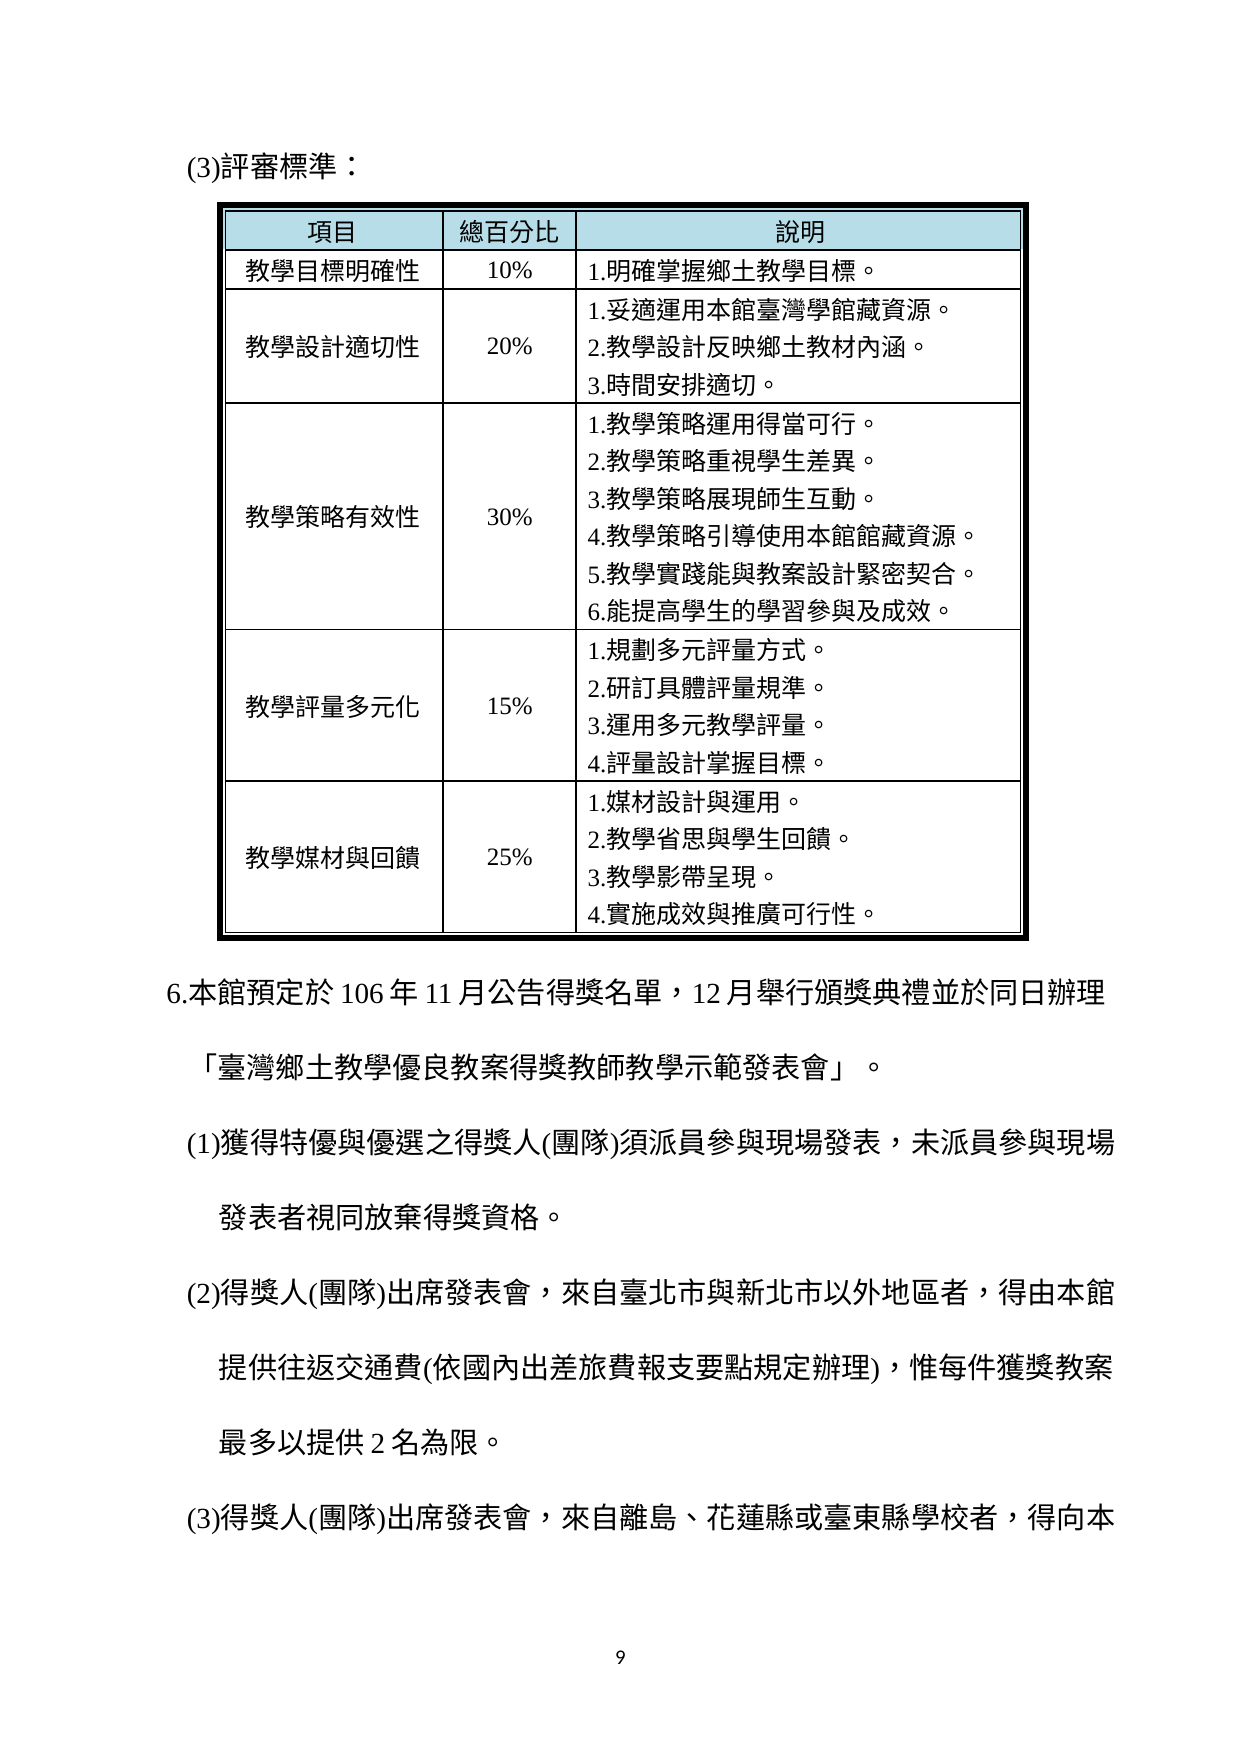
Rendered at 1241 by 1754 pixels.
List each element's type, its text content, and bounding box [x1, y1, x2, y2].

table_header 項目 [226, 212, 442, 249]
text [187, 1478, 1122, 1553]
table_cell 教學評量多元化 [226, 630, 442, 780]
table_cell 1.媒材設計與運用。 2.教學省思與學生回饋。 3.教學影帶呈現。 4.實施成效與推廣可行性。 [577, 782, 1020, 932]
table_cell 教學目標明確性 [226, 251, 442, 288]
table_cell 教學設計適切性 [226, 290, 442, 402]
table_cell 1.規劃多元評量方式。 2.研訂具體評量規準。 3.運用多元教學評量。 4.評量設計掌握目標。 [577, 630, 1020, 780]
table_cell 20% [444, 290, 575, 402]
table_cell 1.教學策略運用得當可行。 2.教學策略重視學生差異。 3.教學策略展現師生互動。 4.教學策略引導使用本館館藏資源。 5.教學實踐能與教案設計緊密契合。 6.能提高學生的學習參與及成效。 [577, 404, 1020, 628]
table_header 說明 [577, 212, 1020, 249]
table_cell 1.明確掌握鄉土教學目標。 [577, 251, 1020, 288]
table_cell 教學媒材與回饋 [226, 782, 442, 932]
table_header 總百分比 [444, 212, 575, 249]
text (2)得獎人(團隊)出席發表會，來自臺北市與新北市以外地區者，得由本館提供往返交通費(依國內出差旅費報支要點規定辦理)，惟每件獲獎教案最多以提供2名為限。 [187, 1253, 1122, 1478]
table_cell 30% [444, 404, 575, 628]
table_cell 15% [444, 630, 575, 780]
table_cell 教學策略有效性 [226, 404, 442, 628]
text (3)評審標準： [187, 127, 1122, 202]
table_cell 1.妥適運用本館臺灣學館藏資源。 2.教學設計反映鄉土教材內涵。 3.時間安排適切。 [577, 290, 1020, 402]
list 6.本館預定於106年11月公告得獎名單，12月舉行頒獎典禮並於同日辦理「臺灣鄉土教學優良教案得獎教師教學示範發表會」。 [166, 953, 1122, 1103]
text (1)獲得特優與優選之得獎人(團隊)須派員參與現場發表，未派員參與現場發表者視同放棄得獎資格。 [187, 1103, 1122, 1253]
table_cell 25% [444, 782, 575, 932]
table_cell 10% [444, 251, 575, 288]
